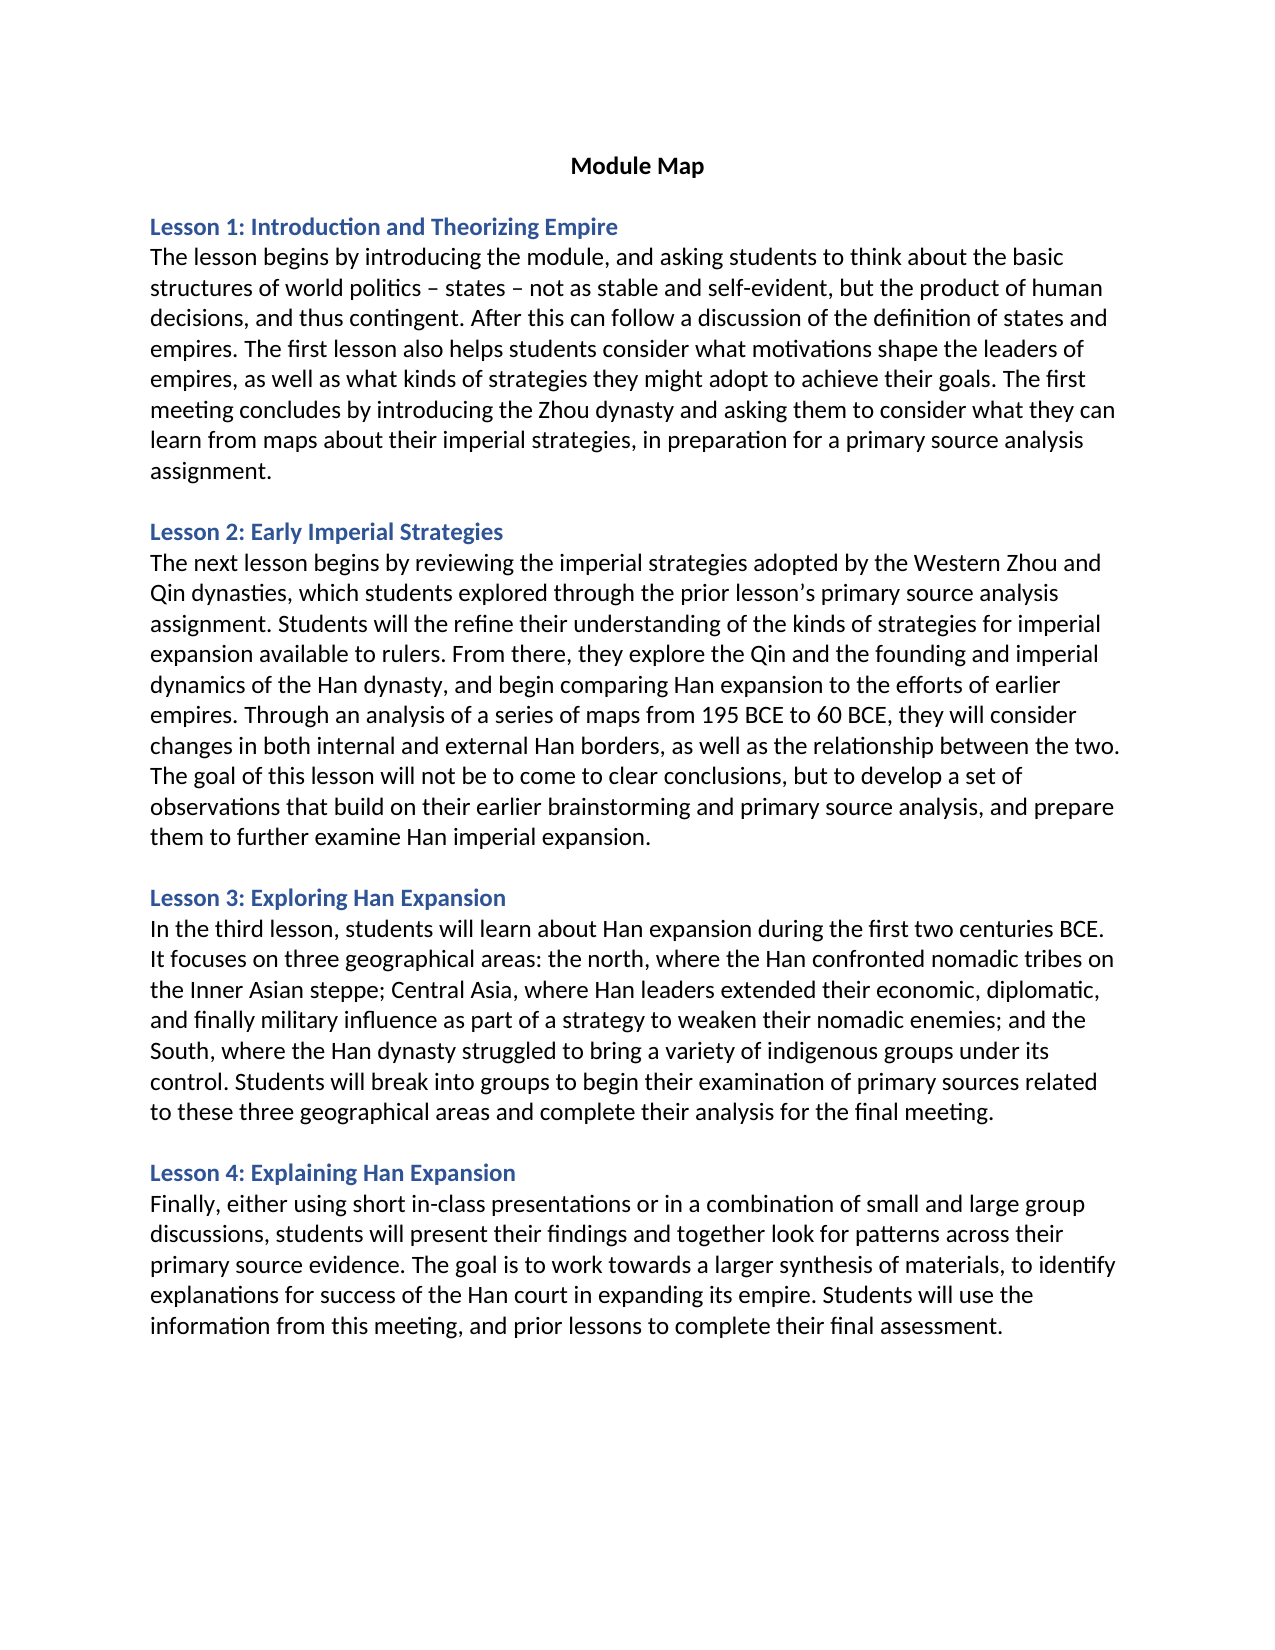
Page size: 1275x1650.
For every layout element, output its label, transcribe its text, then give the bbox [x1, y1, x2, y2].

text Lesson 1: Introduction and Theorizing Empire [150, 211, 1125, 242]
text In the third lesson, students will learn about Han expansion during the first two centuries BCE. It focuses on three geographical areas: the north, where the Han confronted nomadic tribes on the Inner Asian steppe; Central Asia, where Han leaders extended their economic, diplomatic, and finally military influence as part of a strategy to weaken their nomadic enemies; and the South, where the Han dynasty struggled to bring a variety of indigenous groups under its control. Students will break into groups to begin their examination of primary sources related to these three geographical areas and complete their analysis for the final meeting. [150, 913, 1125, 1127]
text Finally, either using short in-class presentations or in a combination of small and large group discussions, students will present their findings and together look for patterns across their primary source evidence. The goal is to work towards a larger synthesis of materials, to identify explanations for success of the Han court in expanding its empire. Students will use the information from this meeting, and prior lessons to complete their final assessment. [150, 1188, 1125, 1340]
text Module Map [150, 150, 1125, 181]
text The next lesson begins by reviewing the imperial strategies adopted by the Western Zhou and Qin dynasties, which students explored through the prior lesson’s primary source analysis assignment. Students will the refine their understanding of the kinds of strategies for imperial expansion available to rulers. From there, they explore the Qin and the founding and imperial dynamics of the Han dynasty, and begin comparing Han expansion to the efforts of earlier empires. Through an analysis of a series of maps from 195 BCE to 60 BCE, they will consider changes in both internal and external Han borders, as well as the relationship between the two. The goal of this lesson will not be to come to clear conclusions, but to develop a set of observations that build on their earlier brainstorming and primary source analysis, and prepare them to further examine Han imperial expansion. [150, 547, 1125, 852]
text Lesson 3: Exploring Han Expansion [150, 882, 1125, 913]
text Lesson 4: Explaining Han Expansion [150, 1157, 1125, 1188]
text The lesson begins by introducing the module, and asking students to think about the basic structures of world politics – states – not as stable and self-evident, but the product of human decisions, and thus contingent. After this can follow a discussion of the definition of states and empires. The first lesson also helps students consider what motivations shape the leaders of empires, as well as what kinds of strategies they might adopt to achieve their goals. The first meeting concludes by introducing the Zhou dynasty and asking them to consider what they can learn from maps about their imperial strategies, in preparation for a primary source analysis assignment. [150, 242, 1125, 486]
text Lesson 2: Early Imperial Strategies [150, 516, 1125, 547]
